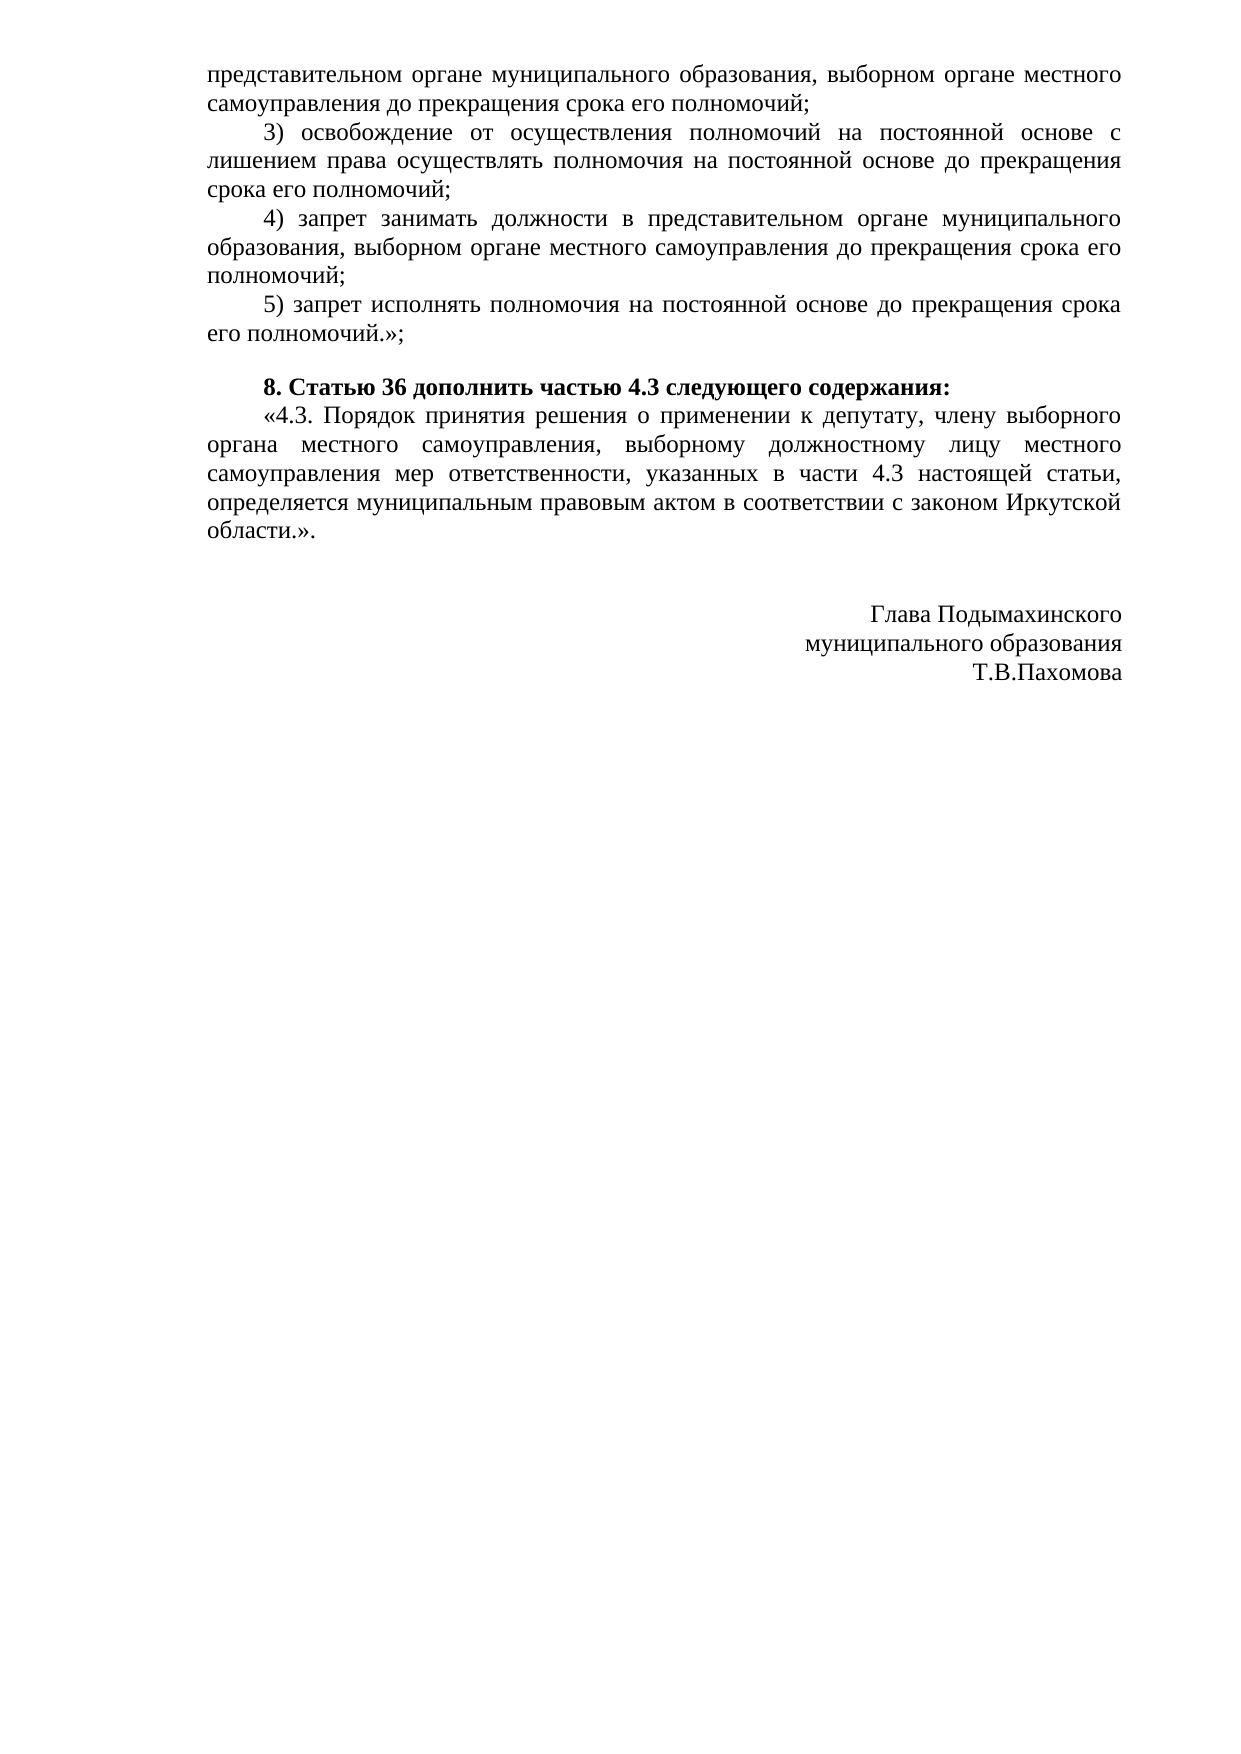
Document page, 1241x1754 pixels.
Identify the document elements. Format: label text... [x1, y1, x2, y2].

text 5) запрет исполнять полномочия на постоянной основе до прекращения срока его полномочий.»; [207, 289, 1122, 347]
text Глава Подымахинского [207, 599, 1122, 628]
text Т.В.Пахомова [207, 657, 1122, 685]
text муниципального образования [207, 628, 1122, 657]
text 8. Статью 36 дополнить частью 4.3 следующего содержания: [207, 372, 1122, 400]
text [207, 59, 1122, 117]
text 3) освобождение от осуществления полномочий на постоянной основе с лишением права осуществлять полномочия на постоянной основе до прекращения срока его полномочий; [207, 117, 1122, 203]
text «4.3. Порядок принятия решения о применении к депутату, члену выборного органа местного самоуправления, выборному должностному лицу местного самоуправления мер ответственности, указанных в части 4.3 настоящей статьи, определяется муниципальным правовым актом в соответствии с законом Иркутской области.». [207, 400, 1122, 544]
text 4) запрет занимать должности в представительном органе муниципального образования, выборном органе местного самоуправления до прекращения срока его полномочий; [207, 203, 1122, 289]
